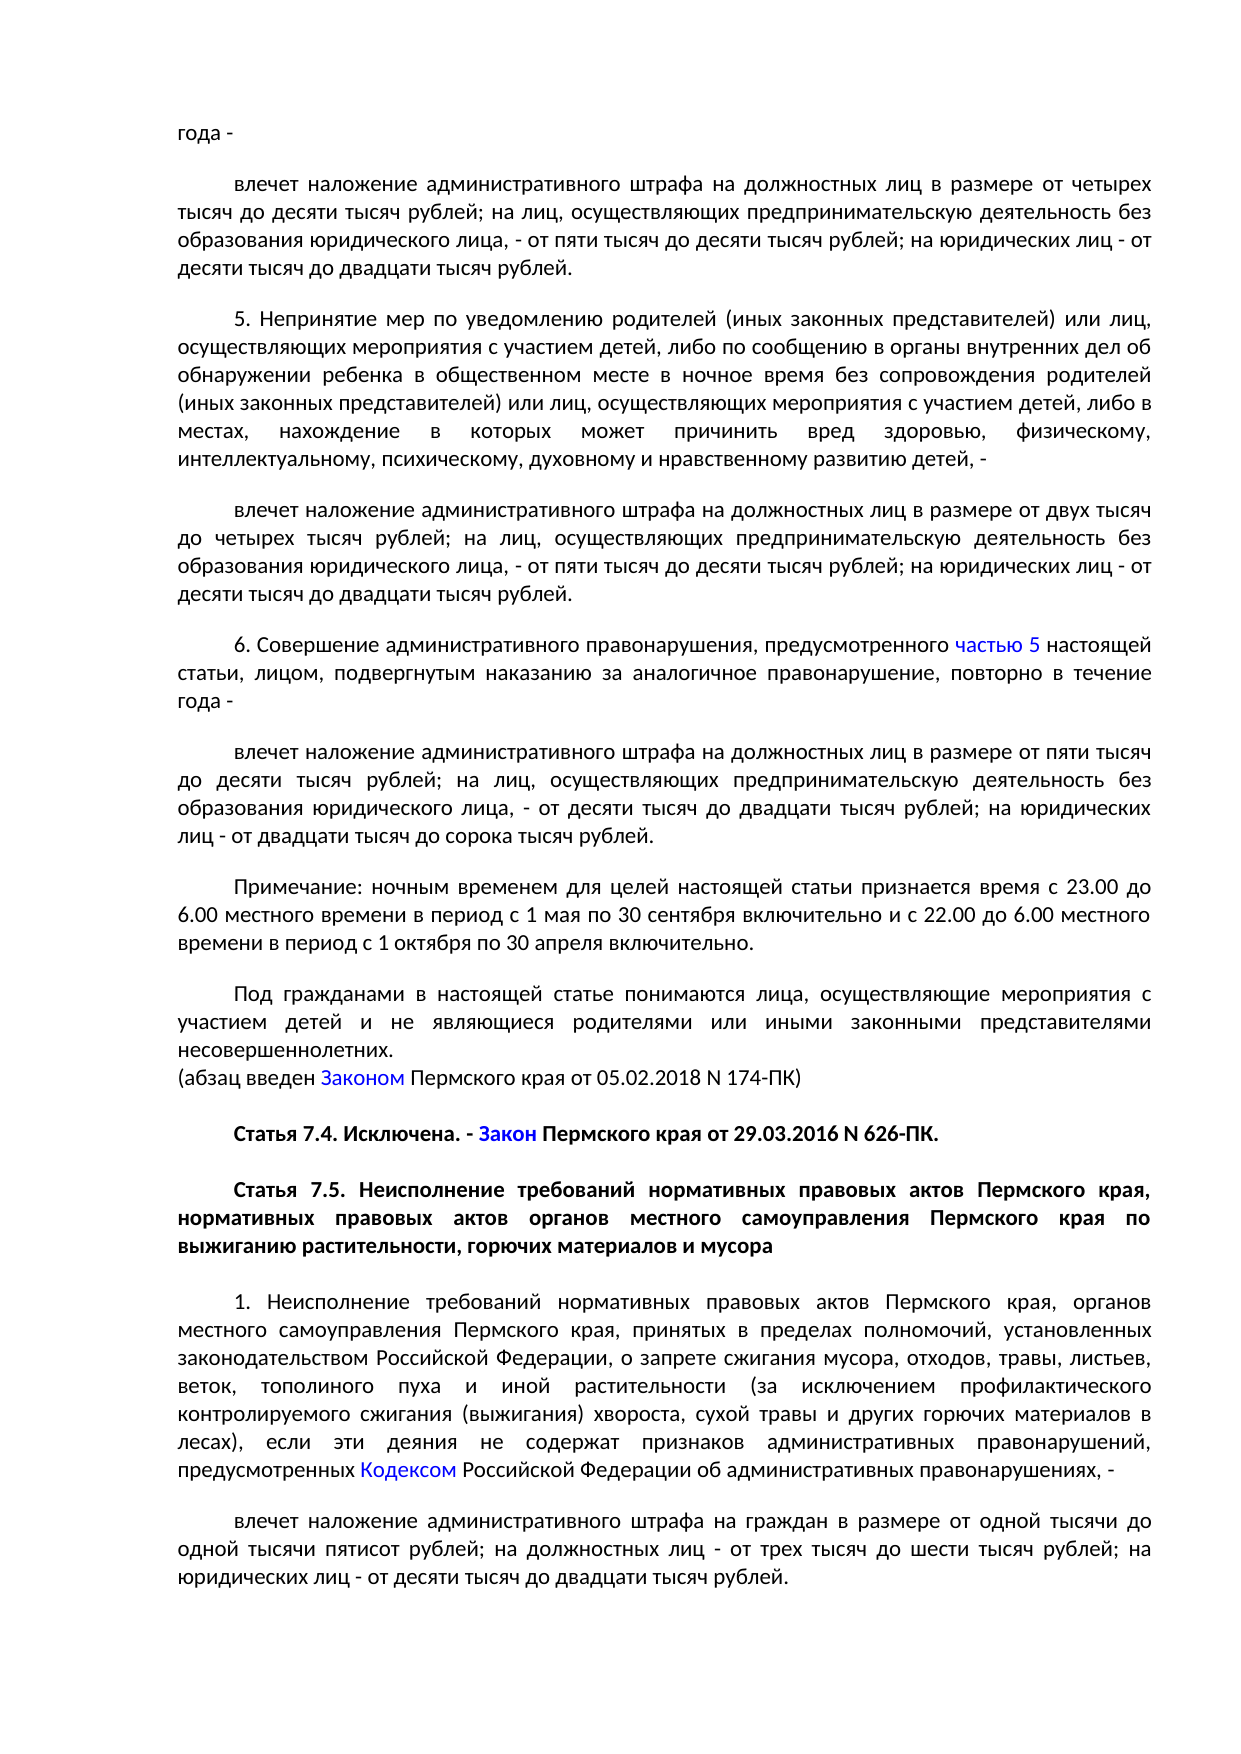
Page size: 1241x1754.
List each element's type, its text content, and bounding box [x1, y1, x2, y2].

title Статья 7.4. Исключена. - Закон Пермского края от 29.03.2016 N 626-ПК. [177, 1119, 1152, 1147]
text влечет наложение административного штрафа на должностных лиц в размере от двух тысяч до четырех тысяч рублей; на лиц, осуществляющих предпринимательскую деятельность без образования юридического лица, - от пяти тысяч до десяти тысяч рублей; на юридических лиц - от десяти тысяч до двадцати тысяч рублей. [177, 495, 1152, 607]
text 6. Совершение административного правонарушения, предусмотренного частью 5 настоящей статьи, лицом, подвергнутым наказанию за аналогичное правонарушение, повторно в течение года - [177, 630, 1152, 714]
text влечет наложение административного штрафа на граждан в размере от одной тысячи до одной тысячи пятисот рублей; на должностных лиц - от трех тысяч до шести тысяч рублей; на юридических лиц - от десяти тысяч до двадцати тысяч рублей. [177, 1506, 1152, 1590]
text (абзац введен Законом Пермского края от 05.02.2018 N 174-ПК) [177, 1063, 1152, 1091]
text влечет наложение административного штрафа на должностных лиц в размере от четырех тысяч до десяти тысяч рублей; на лиц, осуществляющих предпринимательскую деятельность без образования юридического лица, - от пяти тысяч до десяти тысяч рублей; на юридических лиц - от десяти тысяч до двадцати тысяч рублей. [177, 169, 1152, 281]
title Статья 7.5. Неисполнение требований нормативных правовых актов Пермского края, нормативных правовых актов органов местного самоуправления Пермского края по выжиганию растительности, горючих материалов и мусора [177, 1175, 1152, 1259]
text 5. Непринятие мер по уведомлению родителей (иных законных представителей) или лиц, осуществляющих мероприятия с участием детей, либо по сообщению в органы внутренних дел об обнаружении ребенка в общественном месте в ночное время без сопровождения родителей (иных законных представителей) или лиц, осуществляющих мероприятия с участием детей, либо в местах, нахождение в которых может причинить вред здоровью, физическому, интеллектуальному, психическому, духовному и нравственному развитию детей, - [177, 304, 1152, 472]
text Под гражданами в настоящей статье понимаются лица, осуществляющие мероприятия с участием детей и не являющиеся родителями или иными законными представителями несовершеннолетних. [177, 979, 1152, 1063]
text 1. Неисполнение требований нормативных правовых актов Пермского края, органов местного самоуправления Пермского края, принятых в пределах полномочий, установленных законодательством Российской Федерации, о запрете сжигания мусора, отходов, травы, листьев, веток, тополиного пуха и иной растительности (за исключением профилактического контролируемого сжигания (выжигания) хвороста, сухой травы и других горючих материалов в лесах), если эти деяния не содержат признаков административных правонарушений, предусмотренных Кодексом Российской Федерации об административных правонарушениях, - [177, 1287, 1152, 1483]
text Примечание: ночным временем для целей настоящей статьи признается время с 23.00 до 6.00 местного времени в период с 1 мая по 30 сентября включительно и с 22.00 до 6.00 местного времени в период с 1 октября по 30 апреля включительно. [177, 872, 1152, 956]
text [177, 118, 1152, 146]
text влечет наложение административного штрафа на должностных лиц в размере от пяти тысяч до десяти тысяч рублей; на лиц, осуществляющих предпринимательскую деятельность без образования юридического лица, - от десяти тысяч до двадцати тысяч рублей; на юридических лиц - от двадцати тысяч до сорока тысяч рублей. [177, 737, 1152, 849]
